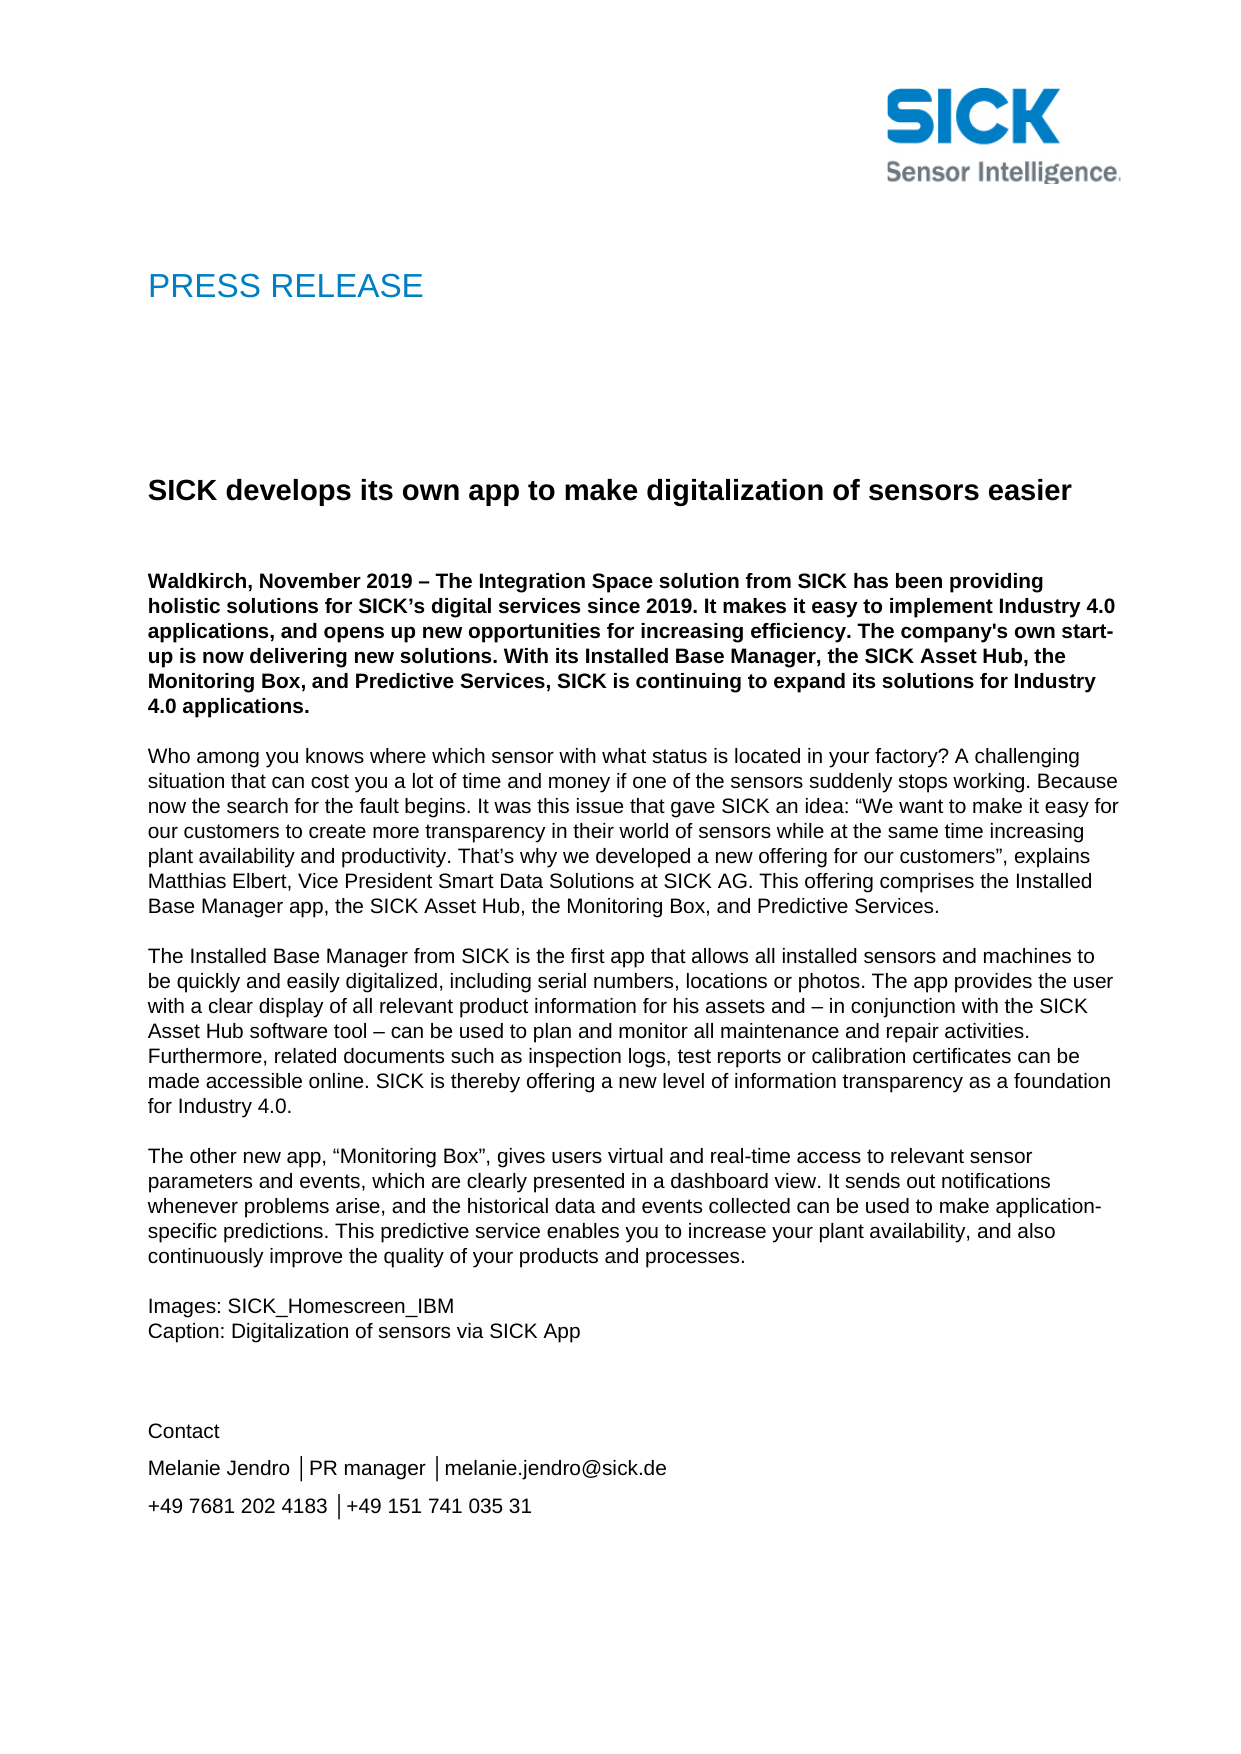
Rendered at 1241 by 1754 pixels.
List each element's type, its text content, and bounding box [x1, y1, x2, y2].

picture [886, 88, 1120, 183]
text Who among you knows where which sensor with what status is located in your factory? A challenging situation that can cost you a lot of time and money if one of the sensors suddenly stops working. Because now the search for the fault begins. It was this issue that gave SICK an idea: “We want to make it easy for our customers to create more transparency in their world of sensors while at the same time increasing plant availability and productivity. That’s why we developed a new offering for our customers”, explains Matthias Elbert, Vice President Smart Data Solutions at SICK AG. This offering comprises the Installed Base Manager app, the SICK Asset Hub, the Monitoring Box, and Predictive Services. [148, 743, 1122, 918]
text Contact [148, 1418, 1122, 1443]
text The other new app, “Monitoring Box”, gives users virtual and real-time access to relevant sensor parameters and events, which are clearly presented in a dashboard view. It sends out notifications whenever problems arise, and the historical data and events collected can be used to make application-specific predictions. This predictive service enables you to increase your plant availability, and also continuously improve the quality of your products and processes. [148, 1143, 1122, 1268]
text Melanie Jendro │PR manager │melanie.jendro@sick.de [148, 1455, 1122, 1480]
text The Installed Base Manager from SICK is the first app that allows all installed sensors and machines to be quickly and easily digitalized, including serial numbers, locations or photos. The app provides the user with a clear display of all relevant product information for his assets and – in conjunction with the SICK Asset Hub software tool – can be used to plan and monitor all maintenance and repair activities. Furthermore, related documents such as inspection logs, test reports or calibration certificates can be made accessible online. SICK is thereby offering a new level of information transparency as a foundation for Industry 4.0. [148, 943, 1122, 1118]
subtitle SICK develops its own app to make digitalization of sensors easier [148, 266, 1122, 508]
text Waldkirch, November 2019 – The Integration Space solution from SICK has been providing holistic solutions for SICK’s digital services since 2019. It makes it easy to implement Industry 4.0 applications, and opens up new opportunities for increasing efficiency. The company's own start-up is now delivering new solutions. With its Installed Base Manager, the SICK Asset Hub, the Monitoring Box, and Predictive Services, SICK is continuing to expand its solutions for Industry 4.0 applications. [148, 568, 1122, 718]
text +49 7681 202 4183 │+49 151 741 035 31 [148, 1493, 1122, 1518]
text Images: SICK_Homescreen_IBM Caption: Digitalization of sensors via SICK App [148, 1293, 1122, 1343]
